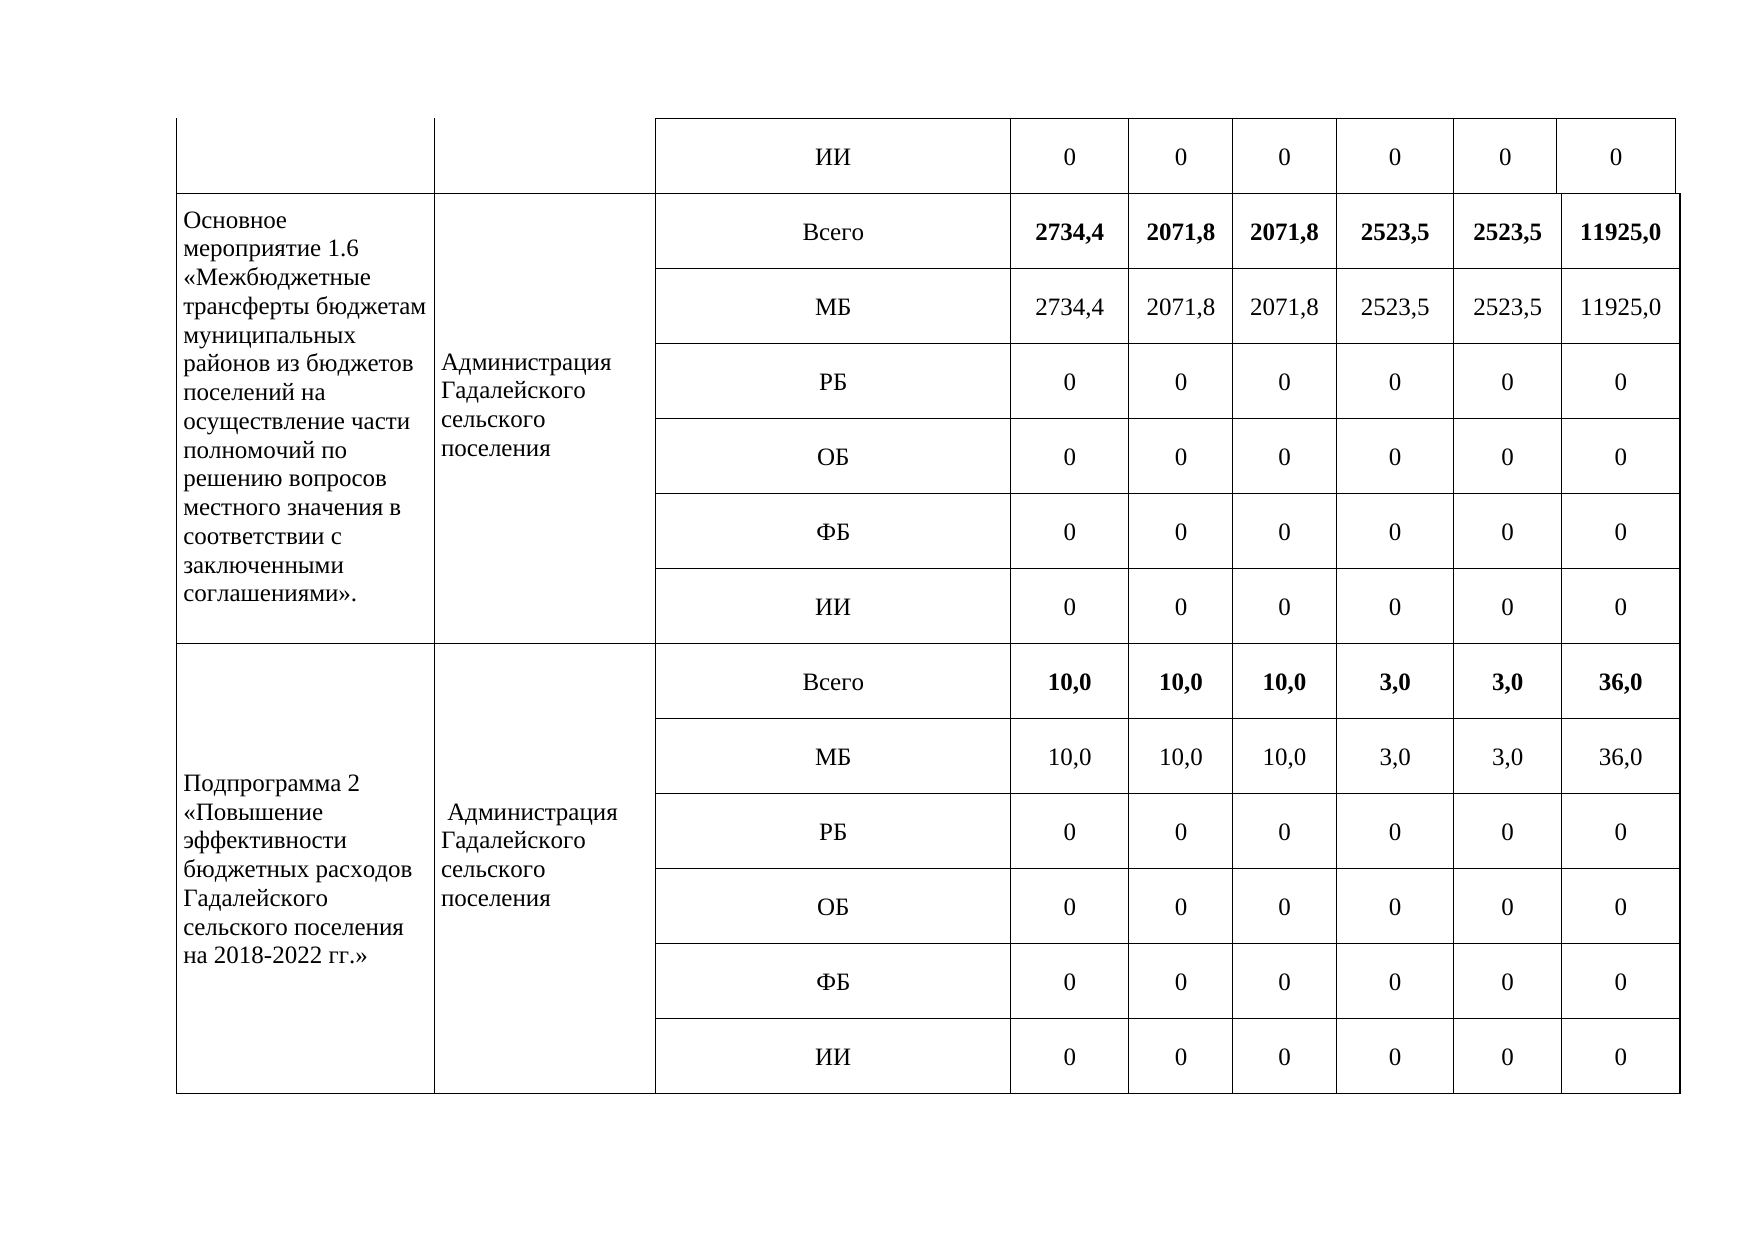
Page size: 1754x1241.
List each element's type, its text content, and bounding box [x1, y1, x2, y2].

table_cell 0 [1562, 869, 1679, 943]
table_cell 2071,8 [1233, 194, 1336, 268]
table_cell 2523,5 [1337, 194, 1453, 268]
table_cell Всего [656, 194, 1010, 268]
table_cell 0 [1562, 569, 1679, 643]
table_cell РБ [656, 344, 1010, 418]
table_cell 3,0 [1337, 644, 1453, 718]
table_cell 0 [1337, 119, 1453, 193]
table_cell ИИ [656, 119, 1010, 193]
table_cell 0 [1454, 344, 1561, 418]
table_cell 0 [1011, 494, 1128, 568]
table_cell 3,0 [1337, 719, 1453, 793]
table_cell 0 [1562, 419, 1679, 493]
table_cell Всего [656, 644, 1010, 718]
table_cell 0 [1562, 1019, 1679, 1093]
table_cell МБ [656, 269, 1010, 343]
table_cell ИИ [656, 1019, 1010, 1093]
table_cell 0 [1454, 494, 1561, 568]
table_cell 0 [1129, 569, 1232, 643]
table_cell 0 [1011, 1019, 1128, 1093]
table_cell 0 [1454, 869, 1561, 943]
table_cell 0 [1233, 119, 1336, 193]
table_cell Основное мероприятие 1.6 «Межбюджетные трансферты бюджетам муниципальных районов из бюджетов поселений на осуществление части полномочий по решению вопросов местного значения в соответствии с заключенными соглашениями». [177, 194, 434, 643]
table_cell 0 [1233, 1019, 1336, 1093]
table_cell 0 [1337, 944, 1453, 1018]
table_cell 11925,0 [1562, 194, 1679, 268]
table_cell 0 [1337, 344, 1453, 418]
table_cell 0 [1011, 869, 1128, 943]
table_cell 10,0 [1233, 719, 1336, 793]
table_cell 0 [1129, 794, 1232, 868]
table_cell 0 [1233, 344, 1336, 418]
table_cell 10,0 [1129, 719, 1232, 793]
table_cell 3,0 [1454, 644, 1561, 718]
table_cell 0 [1011, 419, 1128, 493]
table_cell 0 [1337, 419, 1453, 493]
table_cell 10,0 [1129, 644, 1232, 718]
table_cell 0 [1454, 419, 1561, 493]
table_cell 0 [1562, 944, 1679, 1018]
table_cell 0 [1233, 794, 1336, 868]
table_cell 0 [1011, 794, 1128, 868]
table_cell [435, 644, 655, 1093]
table_cell 0 [1454, 794, 1561, 868]
table_cell 0 [1454, 119, 1556, 193]
table_cell 0 [1337, 869, 1453, 943]
table_cell 10,0 [1011, 644, 1128, 718]
table_cell 0 [1129, 869, 1232, 943]
table_cell 0 [1337, 569, 1453, 643]
table_cell 36,0 [1562, 644, 1679, 718]
table_cell 0 [1129, 494, 1232, 568]
table_cell 0 [1233, 869, 1336, 943]
table_cell 2523,5 [1454, 194, 1561, 268]
table_cell 2071,8 [1233, 269, 1336, 343]
table_cell 0 [1233, 494, 1336, 568]
table_cell 0 [1129, 944, 1232, 1018]
table_cell 0 [1129, 1019, 1232, 1093]
table_cell РБ [656, 794, 1010, 868]
table_cell 10,0 [1233, 644, 1336, 718]
table_cell 0 [1011, 119, 1128, 193]
table_cell 3,0 [1454, 719, 1561, 793]
table_cell 2071,8 [1129, 269, 1232, 343]
table_cell Подпрограмма 2 «Повышение эффективности бюджетных расходов Гадалейского сельского поселения на 2018-2022 гг.» [177, 644, 434, 1093]
table_cell ФБ [656, 944, 1010, 1018]
table_cell 11925,0 [1562, 269, 1679, 343]
table_cell 2523,5 [1337, 269, 1453, 343]
table_cell 2734,4 [1011, 269, 1128, 343]
table_cell 0 [1337, 1019, 1453, 1093]
table_cell 10,0 [1011, 719, 1128, 793]
table_cell ОБ [656, 869, 1010, 943]
table_cell 2734,4 [1011, 194, 1128, 268]
table_cell 0 [1011, 944, 1128, 1018]
table_cell 0 [1557, 119, 1675, 193]
table_cell 0 [1562, 344, 1679, 418]
table_cell 0 [1454, 944, 1561, 1018]
table_cell 0 [1337, 794, 1453, 868]
table_cell 2071,8 [1129, 194, 1232, 268]
table_cell ИИ [656, 569, 1010, 643]
table_cell 0 [1233, 944, 1336, 1018]
table_cell МБ [656, 719, 1010, 793]
table_cell ОБ [656, 419, 1010, 493]
table_cell 0 [1562, 794, 1679, 868]
table_cell 0 [1233, 419, 1336, 493]
table_cell 0 [1562, 494, 1679, 568]
table_cell 0 [1129, 344, 1232, 418]
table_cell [435, 194, 655, 643]
table_cell 0 [1337, 494, 1453, 568]
table_cell 0 [1129, 419, 1232, 493]
table_cell 0 [1454, 569, 1561, 643]
table_cell 36,0 [1562, 719, 1679, 793]
table_cell 0 [1454, 1019, 1561, 1093]
table_cell ФБ [656, 494, 1010, 568]
table_cell 2523,5 [1454, 269, 1561, 343]
table_cell 0 [1233, 569, 1336, 643]
table_cell 0 [1129, 119, 1232, 193]
table_cell 0 [1011, 569, 1128, 643]
table_cell 0 [1011, 344, 1128, 418]
